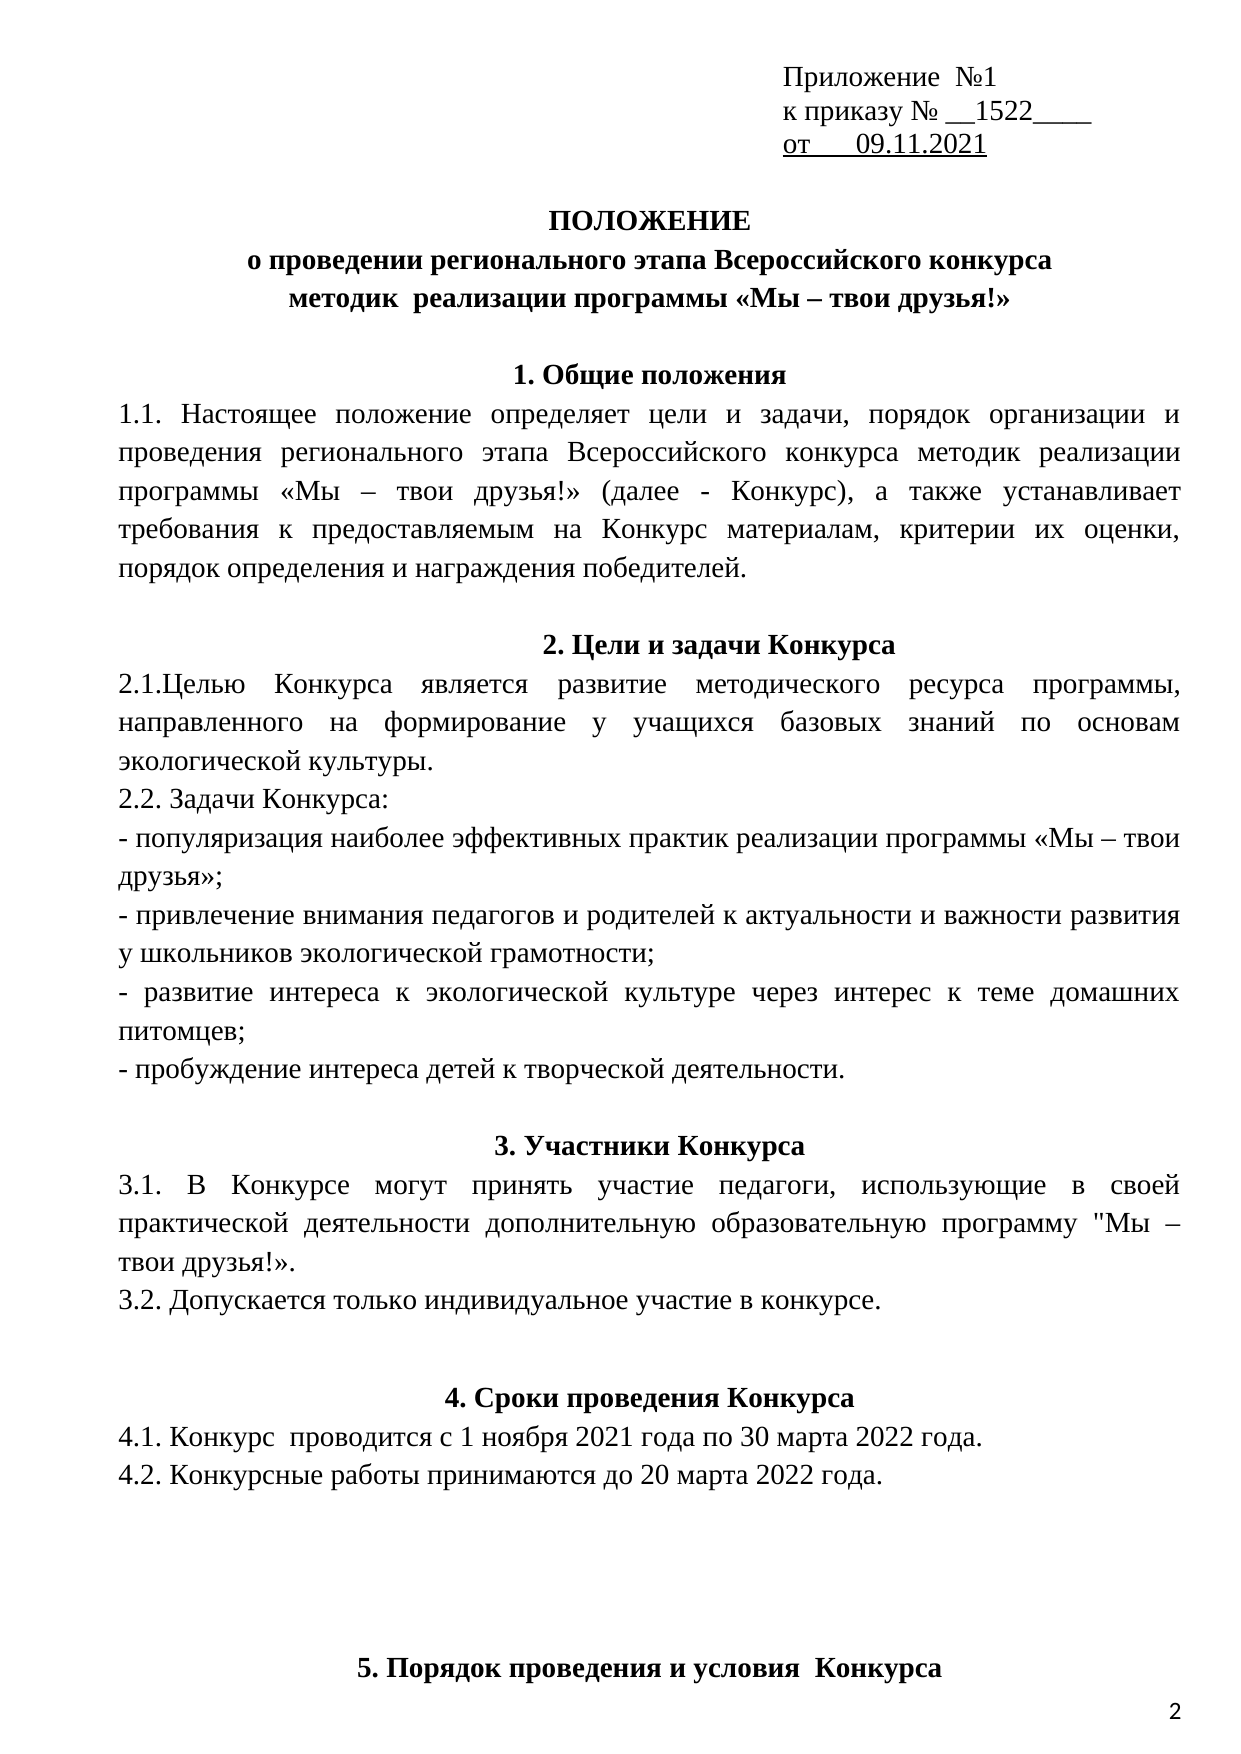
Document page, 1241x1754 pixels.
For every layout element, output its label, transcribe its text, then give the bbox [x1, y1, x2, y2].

text 4.1. Конкурс проводится с 1 ноября 2021 года по 30 марта 2022 года. [118, 1419, 1181, 1452]
text 1.1. Настоящее положение определяет цели и задачи, порядок организации и проведения регионального этапа Всероссийского конкурса методик реализации программы «Мы – твои друзья!» (далее - Конкурс), а также устанавливает требования к предоставляемым на Конкурс материалам, критерии их оценки, порядок определения и награждения победителей. [118, 396, 1181, 584]
text от 09.11.2021 [783, 126, 1181, 160]
text - развитие интереса к экологической культуре через интерес к теме домашних питомцев; [118, 974, 1181, 1046]
text 3.1. В Конкурсе могут принять участие педагоги, использующие в своей практической деятельности дополнительную образовательную программу "Мы – твои друзья!». [118, 1167, 1181, 1277]
text 2. Цели и задачи Конкурса [118, 627, 1240, 661]
text - популяризация наиболее эффективных практик реализации программы «Мы – твои друзья»; [118, 820, 1181, 892]
text ПОЛОЖЕНИЕ [118, 203, 1181, 237]
text 4. Сроки проведения Конкурса [118, 1380, 1181, 1414]
text 2.2. Задачи Конкурса: [118, 781, 1181, 815]
text о проведении регионального этапа Всероссийского конкурса [118, 242, 1181, 275]
text Приложение №1 [783, 59, 1181, 93]
text 1. Общие положения [118, 357, 1181, 391]
text методик реализации программы «Мы – твои друзья!» [118, 280, 1181, 314]
text 3.2. Допускается только индивидуальное участие в конкурсе. [118, 1282, 1181, 1316]
text 3. Участники Конкурса [118, 1128, 1181, 1162]
text 5. Порядок проведения и условия Конкурса [118, 1650, 1181, 1684]
text - привлечение внимания педагогов и родителей к актуальности и важности развития у школьников экологической грамотности; [118, 897, 1181, 969]
text - пробуждение интереса детей к творческой деятельности. [118, 1051, 1181, 1085]
text к приказу № __1522____ [783, 93, 1181, 126]
text 2.1.Целью Конкурса является развитие методического ресурса программы, направленного на формирование у учащихся базовых знаний по основам экологической культуры. [118, 666, 1181, 776]
text 4.2. Конкурсные работы принимаются до 20 марта 2022 года. [118, 1457, 1181, 1491]
